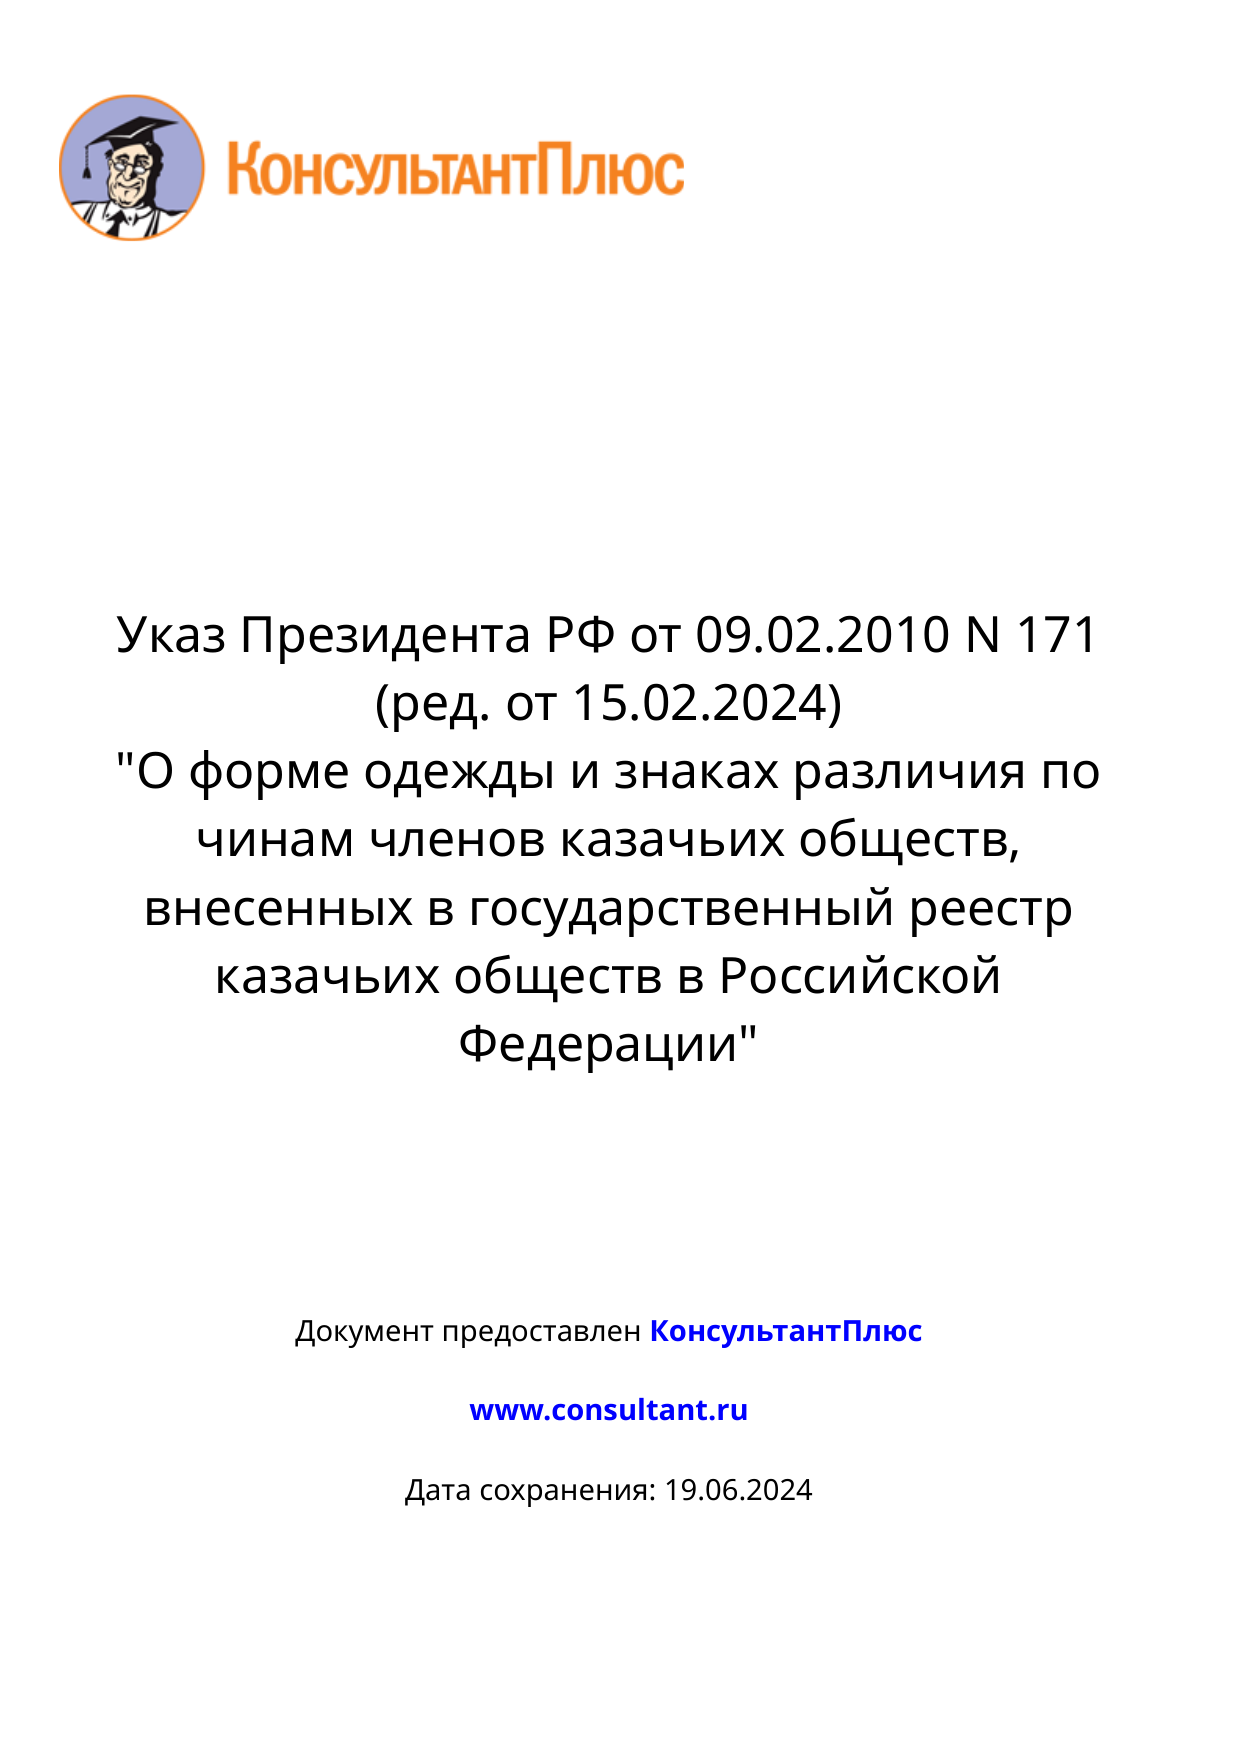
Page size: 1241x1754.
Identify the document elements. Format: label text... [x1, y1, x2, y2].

table_cell Указ Президента РФ от 09.02.2010 N 171 (ред. от 15.02.2024) "О форме одежды и знаках различия по чинам членов казачьих обществ, внесенных в государственный реестр казачьих обществ в Российской Федерации" [51, 403, 1167, 1272]
picture [59, 93, 684, 243]
table_cell Документ предоставлен КонсультантПлюс www.consultant.ru Дата сохранения: 19.06.2024 [51, 1272, 1167, 1587]
table_header [51, 88, 1167, 403]
